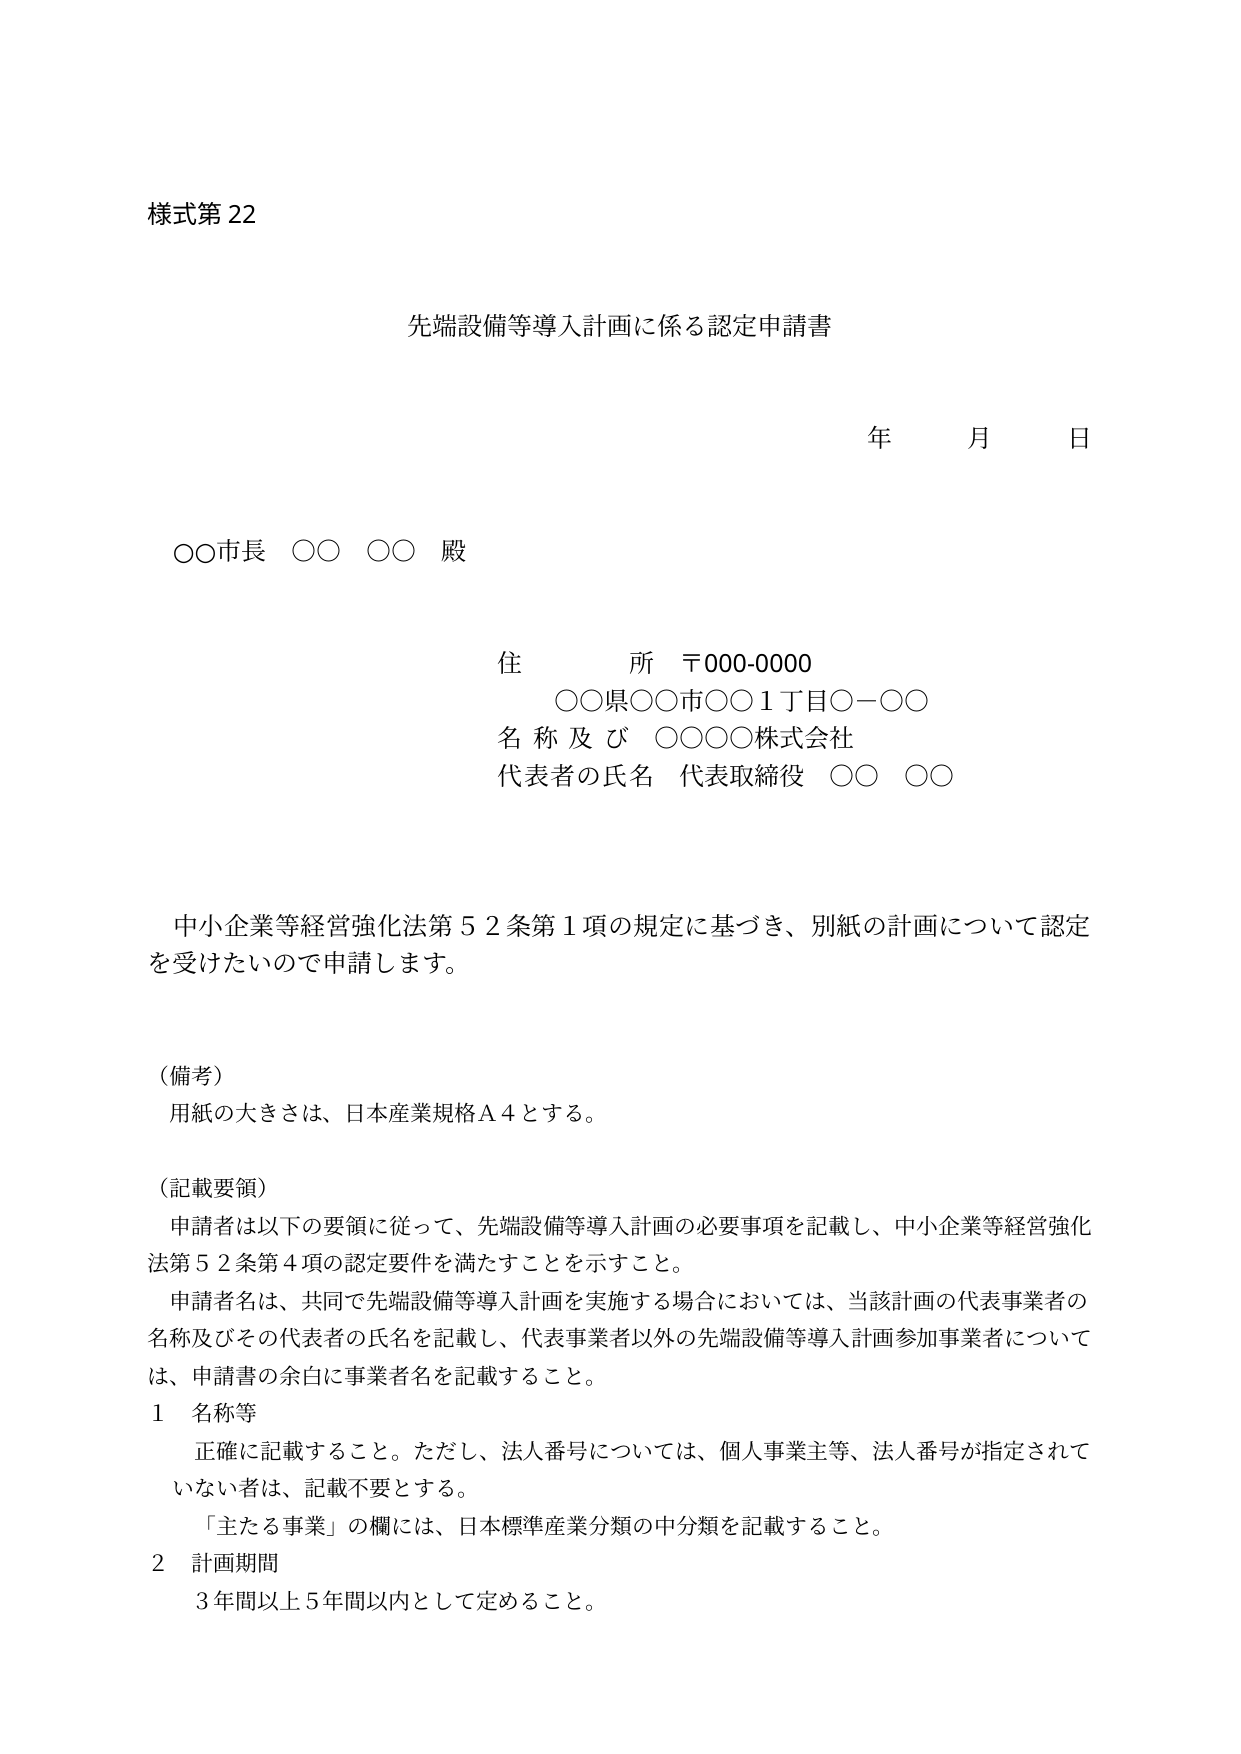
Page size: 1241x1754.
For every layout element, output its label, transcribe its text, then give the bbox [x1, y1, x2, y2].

text 年 月 日 [148, 418, 1092, 456]
text 中小企業等経営強化法第５２条第１項の規定に基づき、別紙の計画について認定を受けたいので申請します。 [148, 906, 1092, 981]
text １ 名称等 [148, 1393, 1092, 1431]
text （備考） [148, 1056, 1092, 1093]
text 住 所 〒000-0000 [498, 643, 1092, 681]
text 名称及び ○○○○株式会社 [498, 718, 1092, 756]
text 申請者は以下の要領に従って、先端設備等導入計画の必要事項を記載し、中小企業等経営強化法第５２条第４項の認定要件を満たすことを示すこと。 [148, 1206, 1092, 1281]
text ３年間以上５年間以内として定めること。 [148, 1581, 1092, 1618]
text 正確に記載すること。ただし、法人番号については、個人事業主等、法人番号が指定されていない者は、記載不要とする。 [173, 1431, 1092, 1506]
text ○○市長 ○○ ○○ 殿 [148, 531, 1092, 568]
text 先端設備等導入計画に係る認定申請書 [148, 306, 1092, 343]
text 様式第22 [148, 193, 1092, 231]
text 申請者名は、共同で先端設備等導入計画を実施する場合においては、当該計画の代表事業者の名称及びその代表者の氏名を記載し、代表事業者以外の先端設備等導入計画参加事業者については、申請書の余白に事業者名を記載すること。 [148, 1281, 1092, 1393]
text （記載要領） [148, 1168, 1092, 1206]
text ○○県○○市○○１丁目○－○○ [148, 681, 1092, 718]
text ２ 計画期間 [148, 1543, 1092, 1581]
text 代表者の氏名 代表取締役 ○○ ○○ [498, 756, 1092, 793]
text 「主たる事業」の欄には、日本標準産業分類の中分類を記載すること。 [173, 1506, 1092, 1543]
text 用紙の大きさは、日本産業規格Ａ４とする。 [148, 1093, 1092, 1131]
